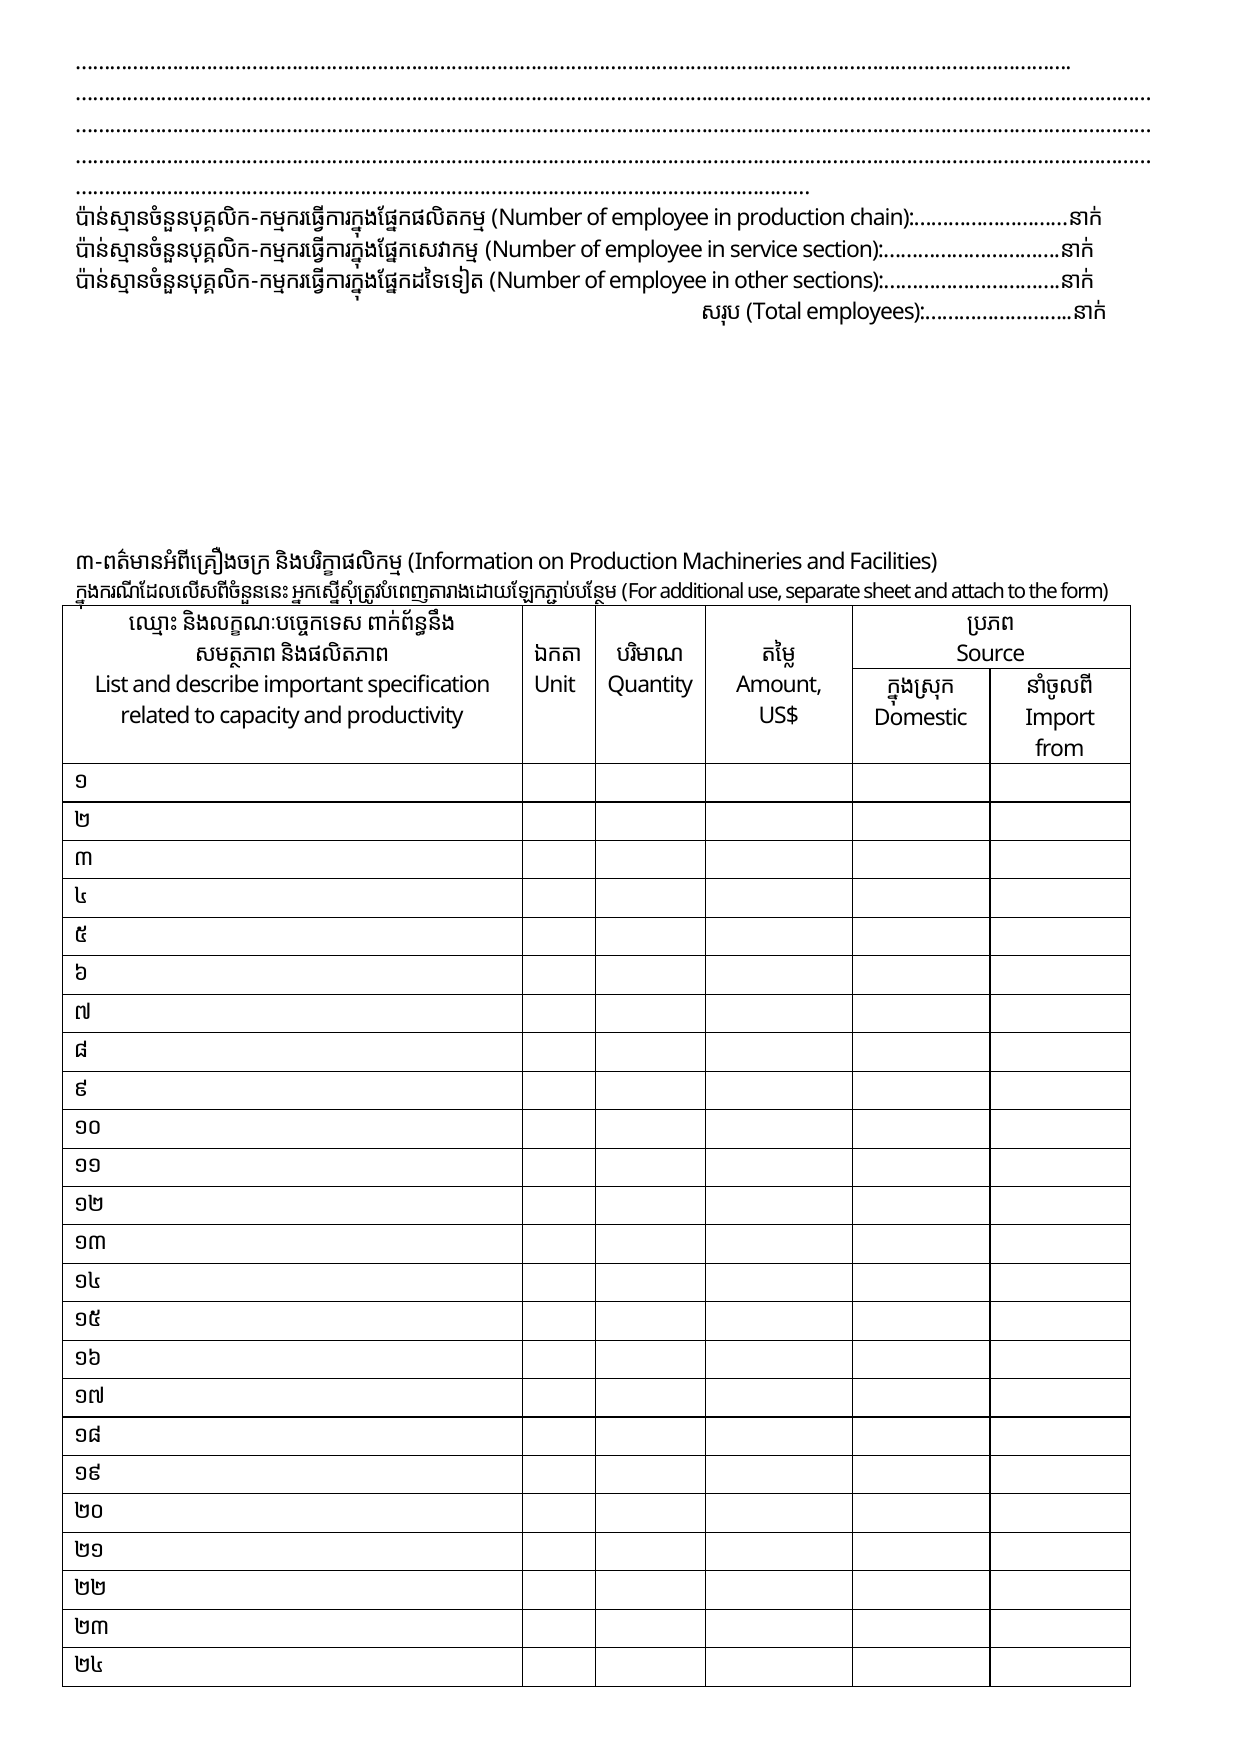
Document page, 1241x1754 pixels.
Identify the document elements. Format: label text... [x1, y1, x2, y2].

table_cell [706, 1187, 852, 1224]
table_cell [706, 1341, 852, 1378]
table_cell [991, 1610, 1130, 1647]
table_cell [706, 1610, 852, 1647]
table_cell [991, 1456, 1130, 1493]
table_cell [991, 1110, 1130, 1147]
table_cell [853, 841, 989, 878]
table_cell [523, 1072, 595, 1109]
table_cell [991, 995, 1130, 1032]
table_cell [596, 1187, 705, 1224]
table_cell [991, 764, 1130, 801]
table_cell [523, 1110, 595, 1147]
table_cell [596, 841, 705, 878]
text ប៉ាន់ស្មានចំនួនបុគ្គលិក-កម្មករធ្វើការក្នុងផ្នែកដទៃទៀត (Number of employee in other sections):………………………….នាក់ [75, 264, 1165, 295]
table_cell [853, 764, 989, 801]
table_cell [523, 1264, 595, 1301]
table_cell [596, 1302, 705, 1339]
table_cell [853, 1533, 989, 1570]
table_cell [991, 1648, 1130, 1686]
table_cell [853, 918, 989, 955]
table_cell ៧ [63, 995, 522, 1032]
table_cell [706, 918, 852, 955]
table_cell [706, 1533, 852, 1570]
table_cell [523, 1418, 595, 1455]
table_cell ១ [63, 764, 522, 801]
table_cell ២០ [63, 1494, 522, 1532]
table_header បរិមាណ Quantity [596, 606, 705, 763]
table_cell [596, 1379, 705, 1416]
table_cell [523, 764, 595, 801]
table_cell [991, 1571, 1130, 1609]
table_cell [523, 1033, 595, 1071]
table_cell [523, 803, 595, 840]
table_cell ១៧ [63, 1379, 522, 1416]
table_cell [853, 1149, 989, 1186]
table_cell [853, 1418, 989, 1455]
table_cell [991, 1379, 1130, 1416]
table_cell [706, 1302, 852, 1339]
table_cell [853, 1379, 989, 1416]
table_cell [596, 1648, 705, 1686]
table_cell [523, 1341, 595, 1378]
table_cell [523, 879, 595, 917]
table_cell [596, 879, 705, 917]
table_cell ២២ [63, 1571, 522, 1609]
table_cell [991, 918, 1130, 955]
table_cell [523, 918, 595, 955]
table_cell [523, 1610, 595, 1647]
table_cell [853, 1648, 989, 1686]
table_cell [523, 1302, 595, 1339]
table_cell [991, 1302, 1130, 1339]
table_cell [596, 1264, 705, 1301]
table_cell [706, 1264, 852, 1301]
table_cell [706, 803, 852, 840]
text ក្នុងករណីដែលលើសពីចំនួននេះ អ្នកស្នើសុំត្រូវបំពេញតារាងដោយឡែកភ្ជាប់បន្ថែម (For additional use, separate sheet and attach to the form) [75, 576, 1165, 605]
table_cell [991, 1033, 1130, 1071]
table_cell [523, 1187, 595, 1224]
table_cell [523, 1379, 595, 1416]
table_cell [706, 1571, 852, 1609]
table_cell [853, 1456, 989, 1493]
table_cell [706, 841, 852, 878]
table_cell [706, 764, 852, 801]
table_cell [523, 1456, 595, 1493]
table_cell [853, 1187, 989, 1224]
table_cell [853, 1571, 989, 1609]
table_header តម្លៃ Amount, US$ [706, 606, 852, 763]
table_cell [596, 1571, 705, 1609]
table_cell ៦ [63, 956, 522, 994]
table_cell [706, 1379, 852, 1416]
table_cell [706, 1648, 852, 1686]
text សរុប (Total employees):……………………..នាក់ [75, 295, 1165, 326]
table_cell [596, 1418, 705, 1455]
table_cell [706, 1456, 852, 1493]
table_cell [991, 1149, 1130, 1186]
table_cell ១៦ [63, 1341, 522, 1378]
table_cell [991, 1494, 1130, 1532]
table_cell [596, 1341, 705, 1378]
table_cell [853, 1225, 989, 1263]
table_cell [706, 879, 852, 917]
table_cell [853, 1264, 989, 1301]
table_cell ៨ [63, 1033, 522, 1071]
table_cell [523, 1225, 595, 1263]
table_cell ៥ [63, 918, 522, 955]
table_cell [991, 879, 1130, 917]
table_cell [706, 1418, 852, 1455]
table_cell ២ [63, 803, 522, 840]
table_cell [596, 803, 705, 840]
table_cell [991, 841, 1130, 878]
table_cell [853, 956, 989, 994]
table_cell [706, 956, 852, 994]
table_cell ២១ [63, 1533, 522, 1570]
table_cell [991, 1187, 1130, 1224]
table_cell [596, 1033, 705, 1071]
table_cell [853, 1072, 989, 1109]
table_cell [596, 1110, 705, 1147]
table_cell [596, 995, 705, 1032]
table_cell [706, 995, 852, 1032]
table_cell [991, 1418, 1130, 1455]
table_cell [523, 841, 595, 878]
table_cell [596, 918, 705, 955]
table_cell ក្នុងស្រុក Domestic [853, 669, 989, 763]
table_cell [853, 995, 989, 1032]
text ៣-ពត៌មានអំពីគ្រឿងចក្រ និងបរិក្ខាផលិកម្ម (Information on Production Machineries and Facilities) [75, 545, 1165, 576]
table_cell ៣ [63, 841, 522, 878]
table_cell ១៥ [63, 1302, 522, 1339]
text …………………………………………………………………………………………………………………………………………………………. ………………………………………………………………………………………………………………………………………………………………………………………………………………………………………………………………………………………………………………………………………………………………………………………………………………………………………………………………………………………………………………………………………………………………………………………………………………………………………… [75, 45, 1165, 201]
table_cell [706, 1072, 852, 1109]
table_cell [991, 1341, 1130, 1378]
table_cell [706, 1110, 852, 1147]
table_cell ១១ [63, 1149, 522, 1186]
table_cell [706, 1494, 852, 1532]
table_cell [991, 1264, 1130, 1301]
table_cell [991, 1225, 1130, 1263]
table_cell [596, 1494, 705, 1532]
table_cell ៤ [63, 879, 522, 917]
text ប៉ាន់ស្មានចំនួនបុគ្គលិក-កម្មករធ្វើការក្នុងផ្នែកផលិតកម្ម (Number of employee in production chain):………………………នាក់ [75, 201, 1165, 232]
table_cell [523, 956, 595, 994]
table_cell ១៣ [63, 1225, 522, 1263]
table_cell [706, 1033, 852, 1071]
table_cell ៩ [63, 1072, 522, 1109]
table_cell [706, 1149, 852, 1186]
table_cell [706, 1225, 852, 1263]
table_cell ១២ [63, 1187, 522, 1224]
table_cell [596, 1225, 705, 1263]
table_header ឈ្មោះ និងលក្ខណៈបច្ចេកទេស ពាក់ព័ន្ធនឹង សមត្ថភាព និងផលិតភាព List and describe important specification related to capacity and productivity [63, 606, 522, 763]
table_cell [991, 1072, 1130, 1109]
table_cell [853, 879, 989, 917]
table_cell [991, 956, 1130, 994]
table_cell [991, 803, 1130, 840]
table_cell [523, 1648, 595, 1686]
table_cell [523, 1494, 595, 1532]
table_cell ១៨ [63, 1418, 522, 1455]
table_cell [853, 1341, 989, 1378]
table_cell [596, 956, 705, 994]
table_cell [853, 803, 989, 840]
table_cell [596, 1149, 705, 1186]
table_cell ១៤ [63, 1264, 522, 1301]
table_cell ១០ [63, 1110, 522, 1147]
table_cell [523, 1571, 595, 1609]
table_cell [596, 764, 705, 801]
table_cell [853, 1033, 989, 1071]
table_cell [596, 1072, 705, 1109]
table_cell [991, 1533, 1130, 1570]
table_cell [523, 995, 595, 1032]
table_header ប្រភព Source [853, 606, 1130, 668]
table_cell ១៩ [63, 1456, 522, 1493]
table_cell [596, 1456, 705, 1493]
table_cell [596, 1610, 705, 1647]
table_cell [853, 1302, 989, 1339]
table_cell [853, 1494, 989, 1532]
table_header ឯកតា Unit [523, 606, 595, 763]
text ប៉ាន់ស្មានចំនួនបុគ្គលិក-កម្មករធ្វើការក្នុងផ្នែកសេវាកម្ម​ (Number of employee in service section):………………………….នាក់ [75, 232, 1165, 264]
table_cell [523, 1533, 595, 1570]
table_cell [596, 1533, 705, 1570]
table_cell នាំចូលពី Import from [991, 669, 1130, 763]
table_cell [853, 1110, 989, 1147]
table_cell [523, 1149, 595, 1186]
table_cell ២៤ [63, 1648, 522, 1686]
table_cell [853, 1610, 989, 1647]
table_cell ២៣ [63, 1610, 522, 1647]
